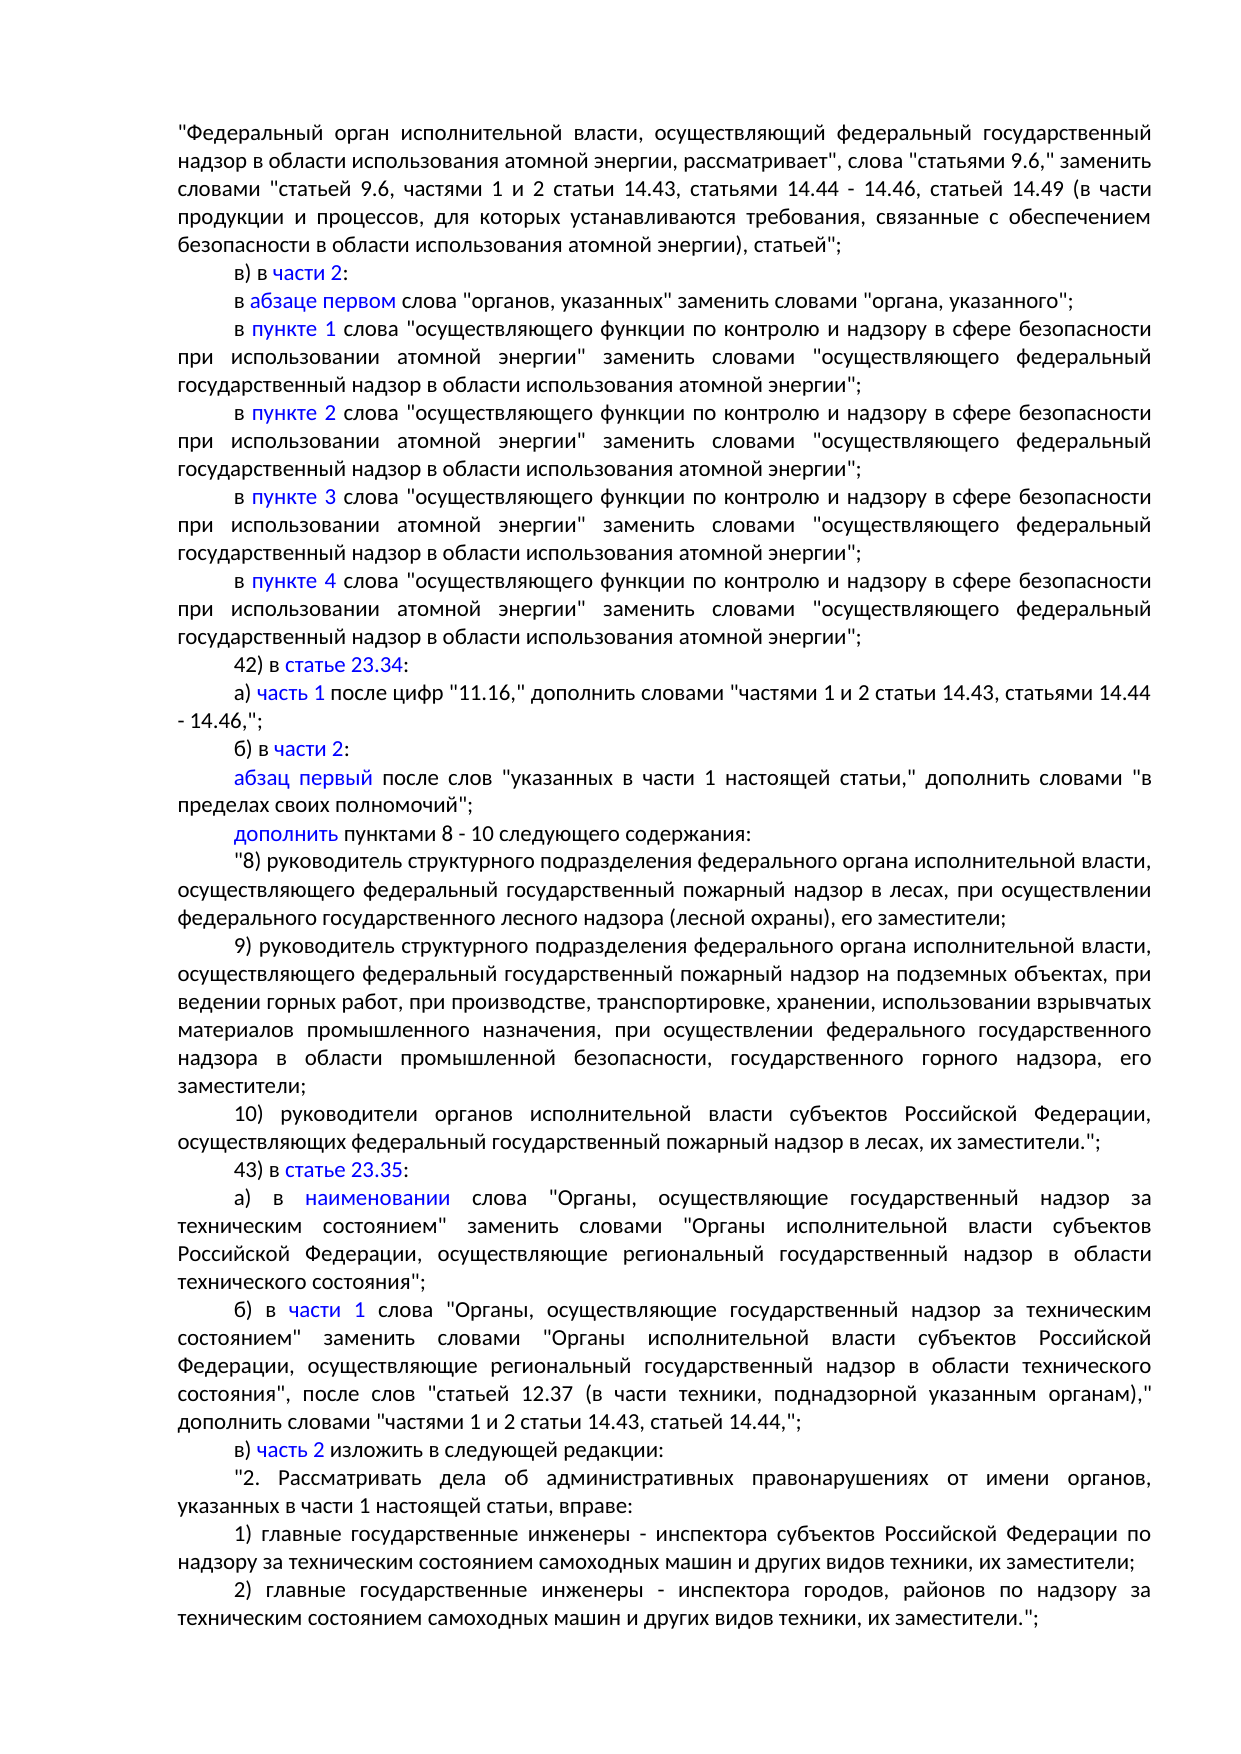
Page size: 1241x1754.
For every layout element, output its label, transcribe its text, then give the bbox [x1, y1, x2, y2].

text дополнить пунктами 8 - 10 следующего содержания: [177, 819, 1152, 847]
text в пункте 4 слова "осуществляющего функции по контролю и надзору в сфере безопасности при использовании атомной энергии" заменить словами "осуществляющего федеральный государственный надзор в области использования атомной энергии"; [177, 566, 1152, 651]
text в) часть 2 изложить в следующей редакции: [177, 1435, 1152, 1463]
text 1) главные государственные инженеры - инспектора субъектов Российской Федерации по надзору за техническим состоянием самоходных машин и других видов техники, их заместители; [177, 1519, 1152, 1575]
text а) в наименовании слова "Органы, осуществляющие государственный надзор за техническим состоянием" заменить словами "Органы исполнительной власти субъектов Российской Федерации, осуществляющие региональный государственный надзор в области технического состояния"; [177, 1183, 1152, 1295]
text "2. Рассматривать дела об административных правонарушениях от имени органов, указанных в части 1 настоящей статьи, вправе: [177, 1463, 1152, 1519]
text в пункте 1 слова "осуществляющего функции по контролю и надзору в сфере безопасности при использовании атомной энергии" заменить словами "осуществляющего федеральный государственный надзор в области использования атомной энергии"; [177, 314, 1152, 398]
text "8) руководитель структурного подразделения федерального органа исполнительной власти, осуществляющего федеральный государственный пожарный надзор в лесах, при осуществлении федерального государственного лесного надзора (лесной охраны), его заместители; [177, 847, 1152, 931]
text 42) в статье 23.34: [177, 651, 1152, 678]
text б) в части 2: [177, 734, 1152, 763]
text в пункте 3 слова "осуществляющего функции по контролю и надзору в сфере безопасности при использовании атомной энергии" заменить словами "осуществляющего федеральный государственный надзор в области использования атомной энергии"; [177, 482, 1152, 566]
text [177, 118, 1152, 258]
text 2) главные государственные инженеры - инспектора городов, районов по надзору за техническим состоянием самоходных машин и других видов техники, их заместители."; [177, 1575, 1152, 1631]
text в) в части 2: [177, 258, 1152, 286]
text в пункте 2 слова "осуществляющего функции по контролю и надзору в сфере безопасности при использовании атомной энергии" заменить словами "осуществляющего федеральный государственный надзор в области использования атомной энергии"; [177, 398, 1152, 482]
text абзац первый после слов "указанных в части 1 настоящей статьи," дополнить словами "в пределах своих полномочий"; [177, 763, 1152, 819]
text б) в части 1 слова "Органы, осуществляющие государственный надзор за техническим состоянием" заменить словами "Органы исполнительной власти субъектов Российской Федерации, осуществляющие региональный государственный надзор в области технического состояния", после слов "статьей 12.37 (в части техники, поднадзорной указанным органам)," дополнить словами "частями 1 и 2 статьи 14.43, статьей 14.44,"; [177, 1295, 1152, 1435]
text 43) в статье 23.35: [177, 1155, 1152, 1183]
text в абзаце первом слова "органов, указанных" заменить словами "органа, указанного"; [177, 286, 1152, 314]
text 9) руководитель структурного подразделения федерального органа исполнительной власти, осуществляющего федеральный государственный пожарный надзор на подземных объектах, при ведении горных работ, при производстве, транспортировке, хранении, использовании взрывчатых материалов промышленного назначения, при осуществлении федерального государственного надзора в области промышленной безопасности, государственного горного надзора, его заместители; [177, 931, 1152, 1099]
text 10) руководители органов исполнительной власти субъектов Российской Федерации, осуществляющих федеральный государственный пожарный надзор в лесах, их заместители."; [177, 1099, 1152, 1155]
text а) часть 1 после цифр "11.16," дополнить словами "частями 1 и 2 статьи 14.43, статьями 14.44 - 14.46,"; [177, 678, 1152, 734]
